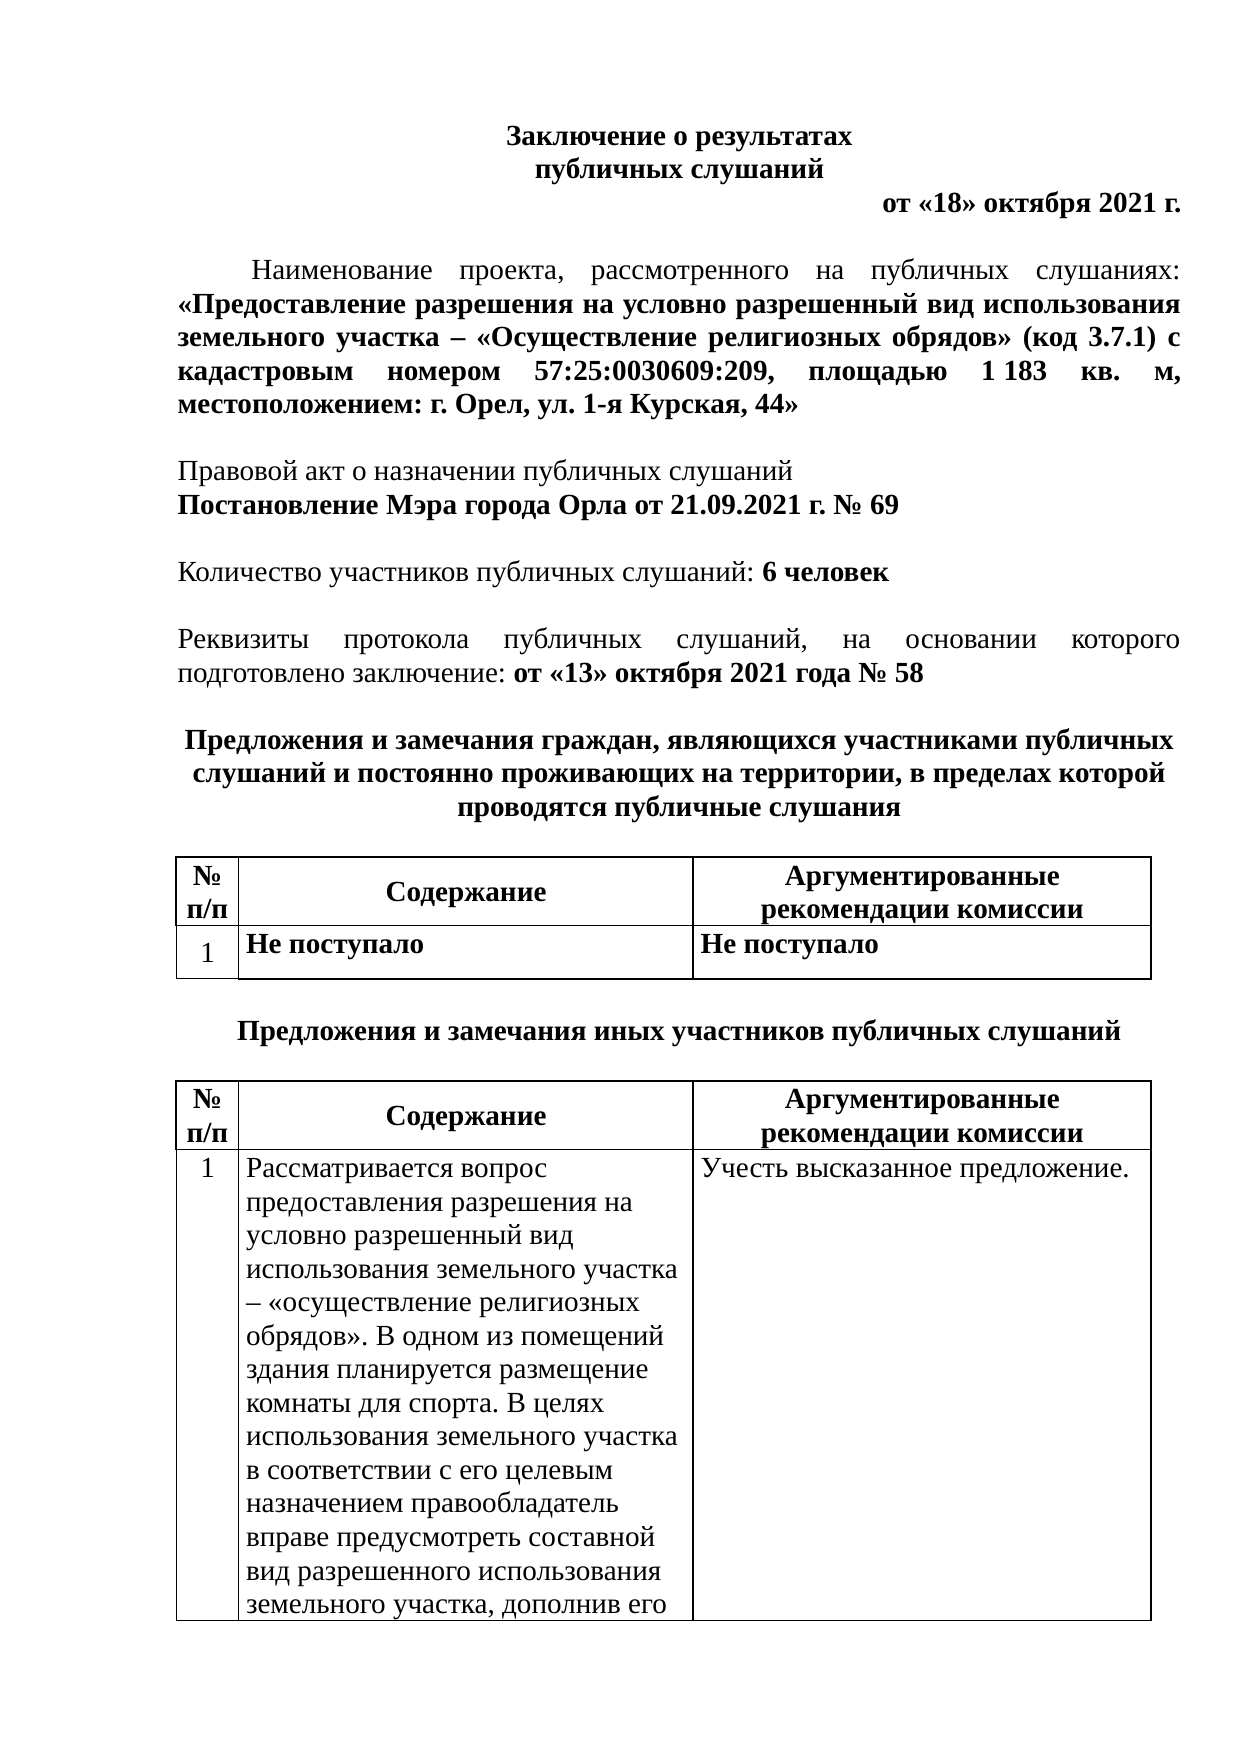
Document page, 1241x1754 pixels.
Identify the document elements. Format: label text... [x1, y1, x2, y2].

table_header Содержание [239, 858, 692, 925]
text публичных слушаний [177, 152, 1181, 185]
text Постановление Мэра города Орла от 21.09.2021 г. № 69 [177, 487, 1181, 521]
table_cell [239, 1150, 692, 1620]
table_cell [694, 1150, 1150, 1620]
table_header Аргументированные рекомендации комиссии [694, 1082, 1150, 1149]
table_cell 1 [177, 926, 238, 978]
table_header Содержание [239, 1082, 692, 1149]
text Наименование проекта, рассмотренного на публичных слушаниях: «Предоставление разрешения на условно разрешенный вид использования земельного участка – «Осуществление религиозных обрядов» (код 3.7.1) с кадастровым номером 57:25:0030609:209, площадью 1 183 кв. м, местоположением: г. Орел, ул. 1-я Курская, 44» [177, 252, 1181, 420]
text Количество участников публичных слушаний: 6 человек [177, 554, 1181, 588]
table_cell Не поступало [694, 926, 1150, 978]
table_header Аргументированные рекомендации комиссии [694, 858, 1150, 925]
text от «18» октября 2021 г. [177, 185, 1181, 219]
text Реквизиты протокола публичных слушаний, на основании которого подготовлено заключение: от «13» октября 2021 года № 58 [177, 621, 1181, 688]
text Заключение о результатах [177, 118, 1181, 152]
table_cell Не поступало [239, 926, 692, 978]
text Предложения и замечания граждан, являющихся участниками публичных слушаний и постоянно проживающих на территории, в пределах которой проводятся публичные слушания [177, 722, 1181, 822]
text Предложения и замечания иных участников публичных слушаний [177, 1013, 1181, 1046]
text Правовой акт о назначении публичных слушаний [177, 453, 1181, 487]
table_header № п/п [177, 858, 238, 925]
table_cell 1 [177, 1150, 238, 1620]
table_header № п/п [177, 1082, 238, 1149]
